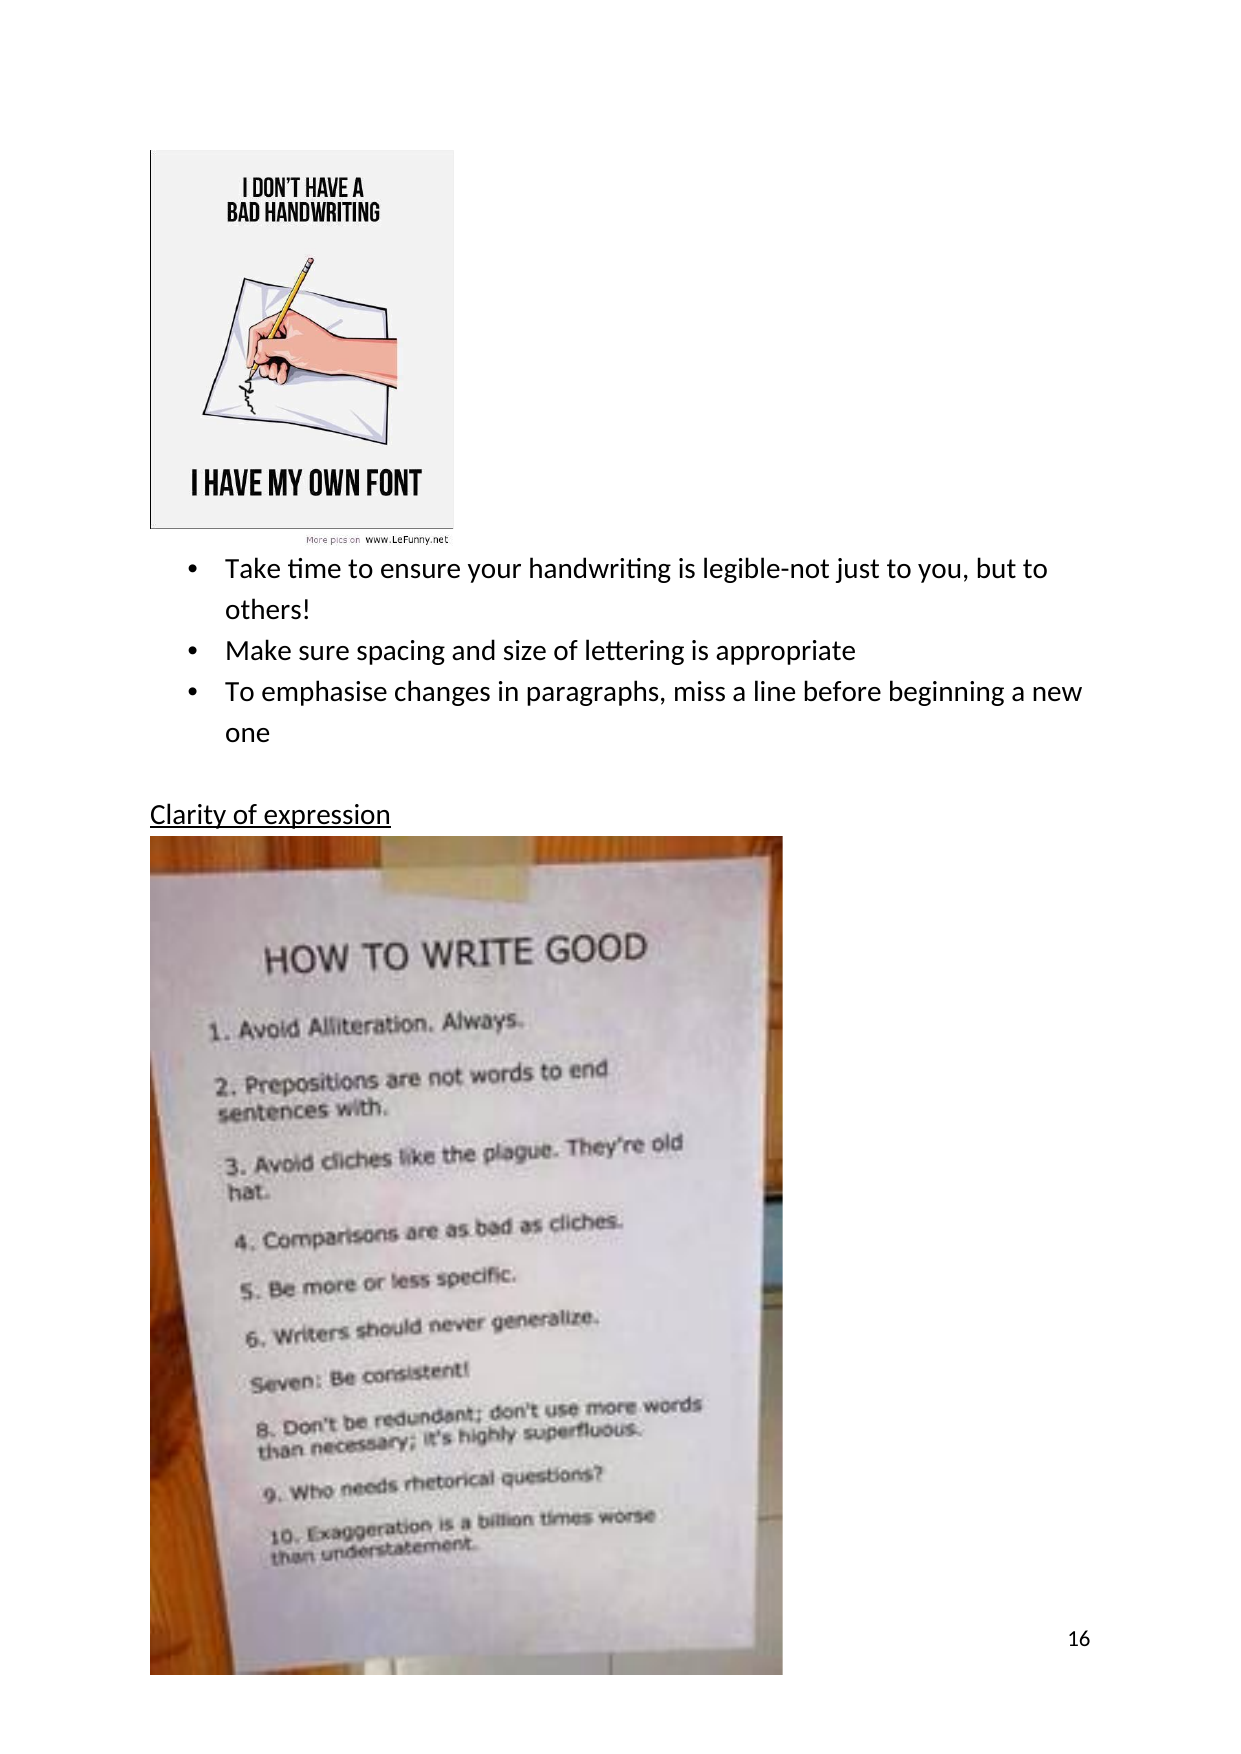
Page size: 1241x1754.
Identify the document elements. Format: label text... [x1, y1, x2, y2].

list Take time to ensure your handwriting is legible-not just to you, but to others! [187, 550, 1090, 627]
picture [150, 150, 454, 546]
list To emphasise changes in paragraphs, miss a line before beginning a new one [187, 673, 1090, 749]
list Make sure spacing and size of lettering is appropriate [187, 632, 1090, 668]
text Clarity of expression [150, 796, 1090, 831]
picture [150, 836, 783, 1675]
